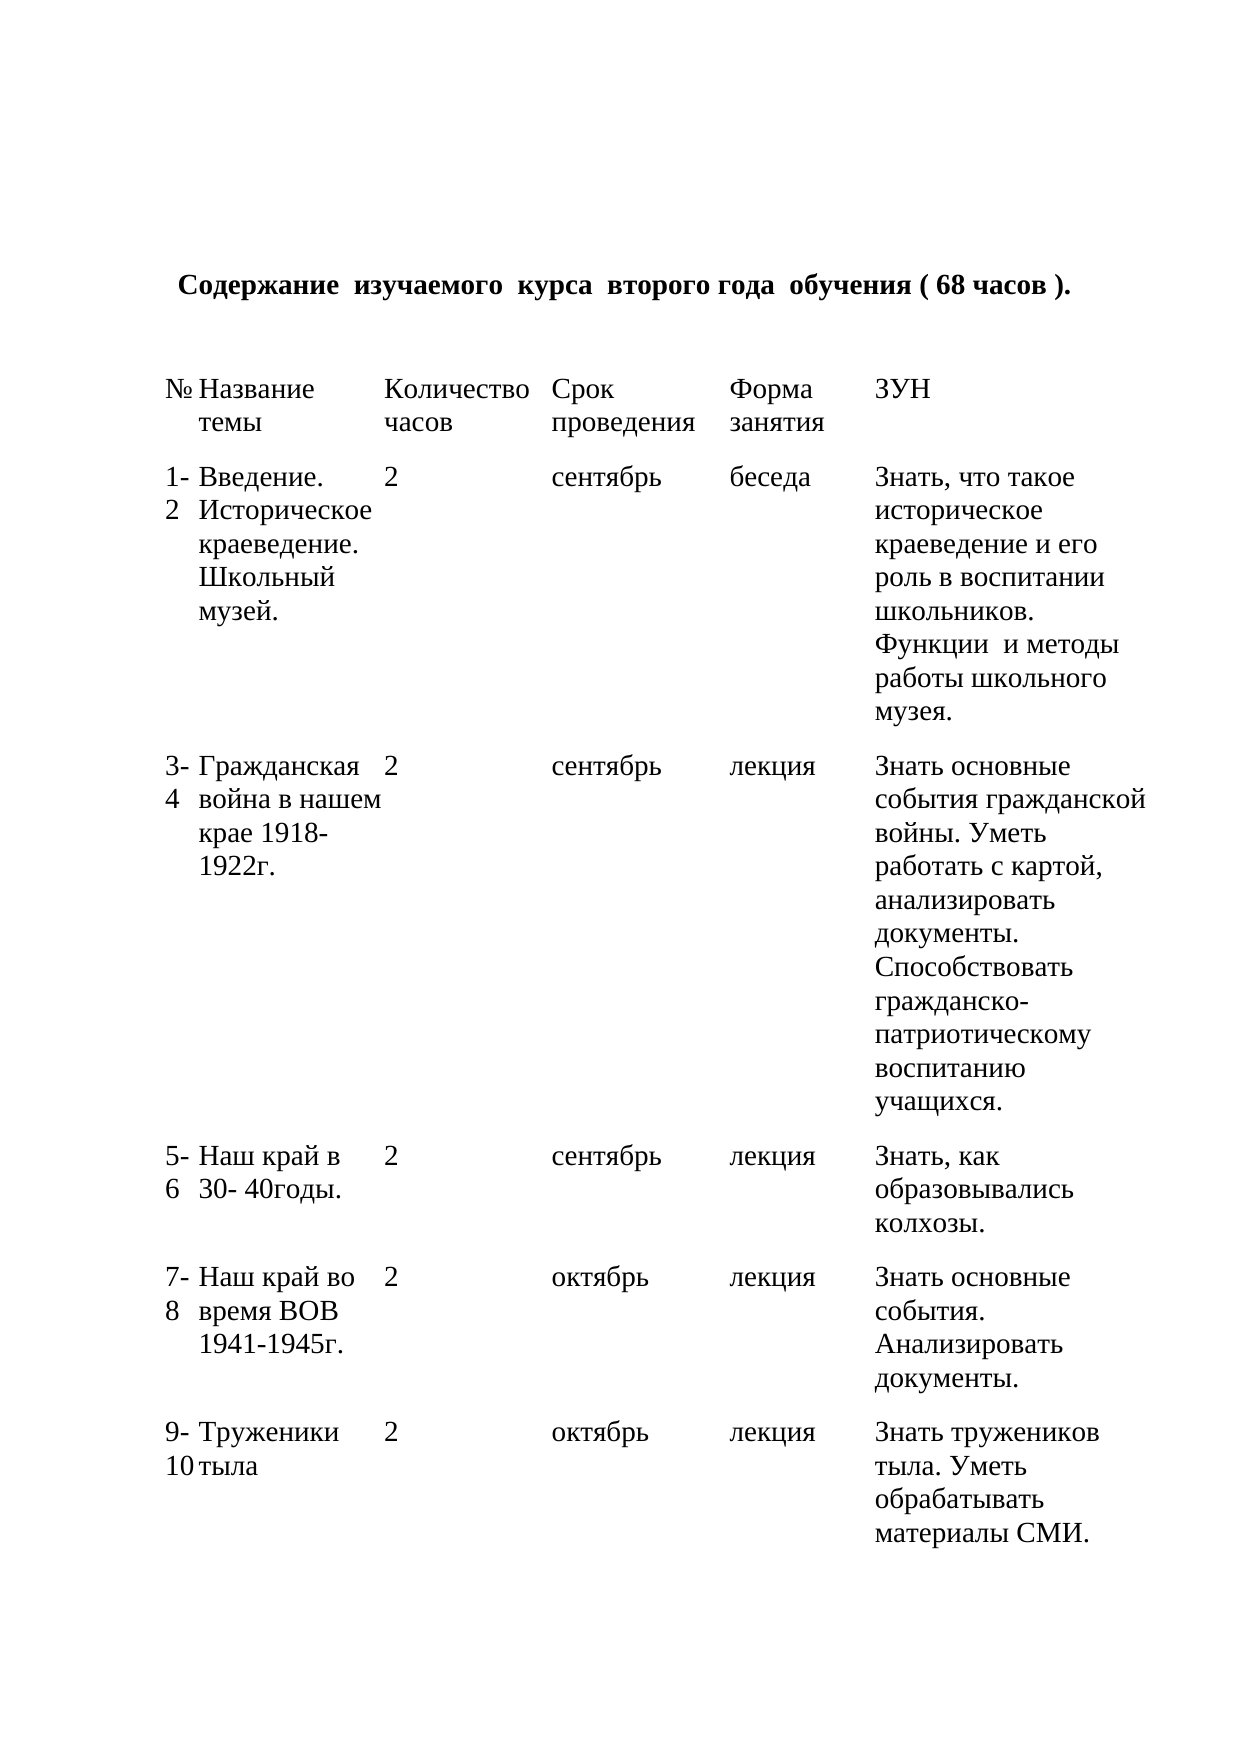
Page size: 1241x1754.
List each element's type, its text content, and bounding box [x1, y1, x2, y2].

table_header Название темы [197, 371, 383, 459]
table_cell Знать, что такое историческое краеведение и его роль в воспитании школьников. Функции и методы работы школьного музея. [874, 459, 1153, 748]
table_cell Гражданская война в нашем крае 1918-1922г. [197, 748, 383, 1138]
table_cell 3-4 [164, 748, 197, 1138]
table_cell 2 [383, 459, 550, 748]
table_cell лекция [728, 748, 873, 1138]
table_cell 2 [383, 748, 550, 1138]
table_header Количество часов [383, 371, 550, 459]
table_cell Введение. Историческое краеведение. Школьный музей. [197, 459, 383, 748]
table_cell сентябрь [550, 459, 728, 748]
text Содержание изучаемого курса второго года обучения ( 68 часов ). [177, 267, 1152, 300]
table_cell лекция [728, 1259, 873, 1414]
table_cell октябрь [550, 1259, 728, 1414]
table_cell 5-6 [164, 1138, 197, 1259]
table_cell Наш край в 30- 40годы. [197, 1138, 383, 1259]
table_cell Знать, как образовывались колхозы. [874, 1138, 1153, 1259]
table_cell октябрь [550, 1414, 728, 1569]
table_header № [164, 371, 197, 459]
table_cell сентябрь [550, 1138, 728, 1259]
table_cell сентябрь [550, 748, 728, 1138]
table_cell беседа [728, 459, 873, 748]
table_cell Труженики тыла [197, 1414, 383, 1569]
table_cell 1-2 [164, 459, 197, 748]
table_cell 2 [383, 1414, 550, 1569]
table_header ЗУН [874, 371, 1153, 459]
table_cell 2 [383, 1138, 550, 1259]
table_cell 7-8 [164, 1259, 197, 1414]
table_cell 9-10 [164, 1414, 197, 1569]
table_cell Знать основные события. Анализировать документы. [874, 1259, 1153, 1414]
table_cell Наш край во время ВОВ 1941-1945г. [197, 1259, 383, 1414]
table_cell Знать основные события гражданской войны. Уметь работать с картой, анализировать документы. Способствовать гражданско-патриотическому воспитанию учащихся. [874, 748, 1153, 1138]
table_header Форма занятия [728, 371, 873, 459]
table_cell Знать тружеников тыла. Уметь обрабатывать материалы СМИ. [874, 1414, 1153, 1569]
table_cell 2 [383, 1259, 550, 1414]
table_cell лекция [728, 1138, 873, 1259]
table_cell лекция [728, 1414, 873, 1569]
table_header Срок проведения [550, 371, 728, 459]
